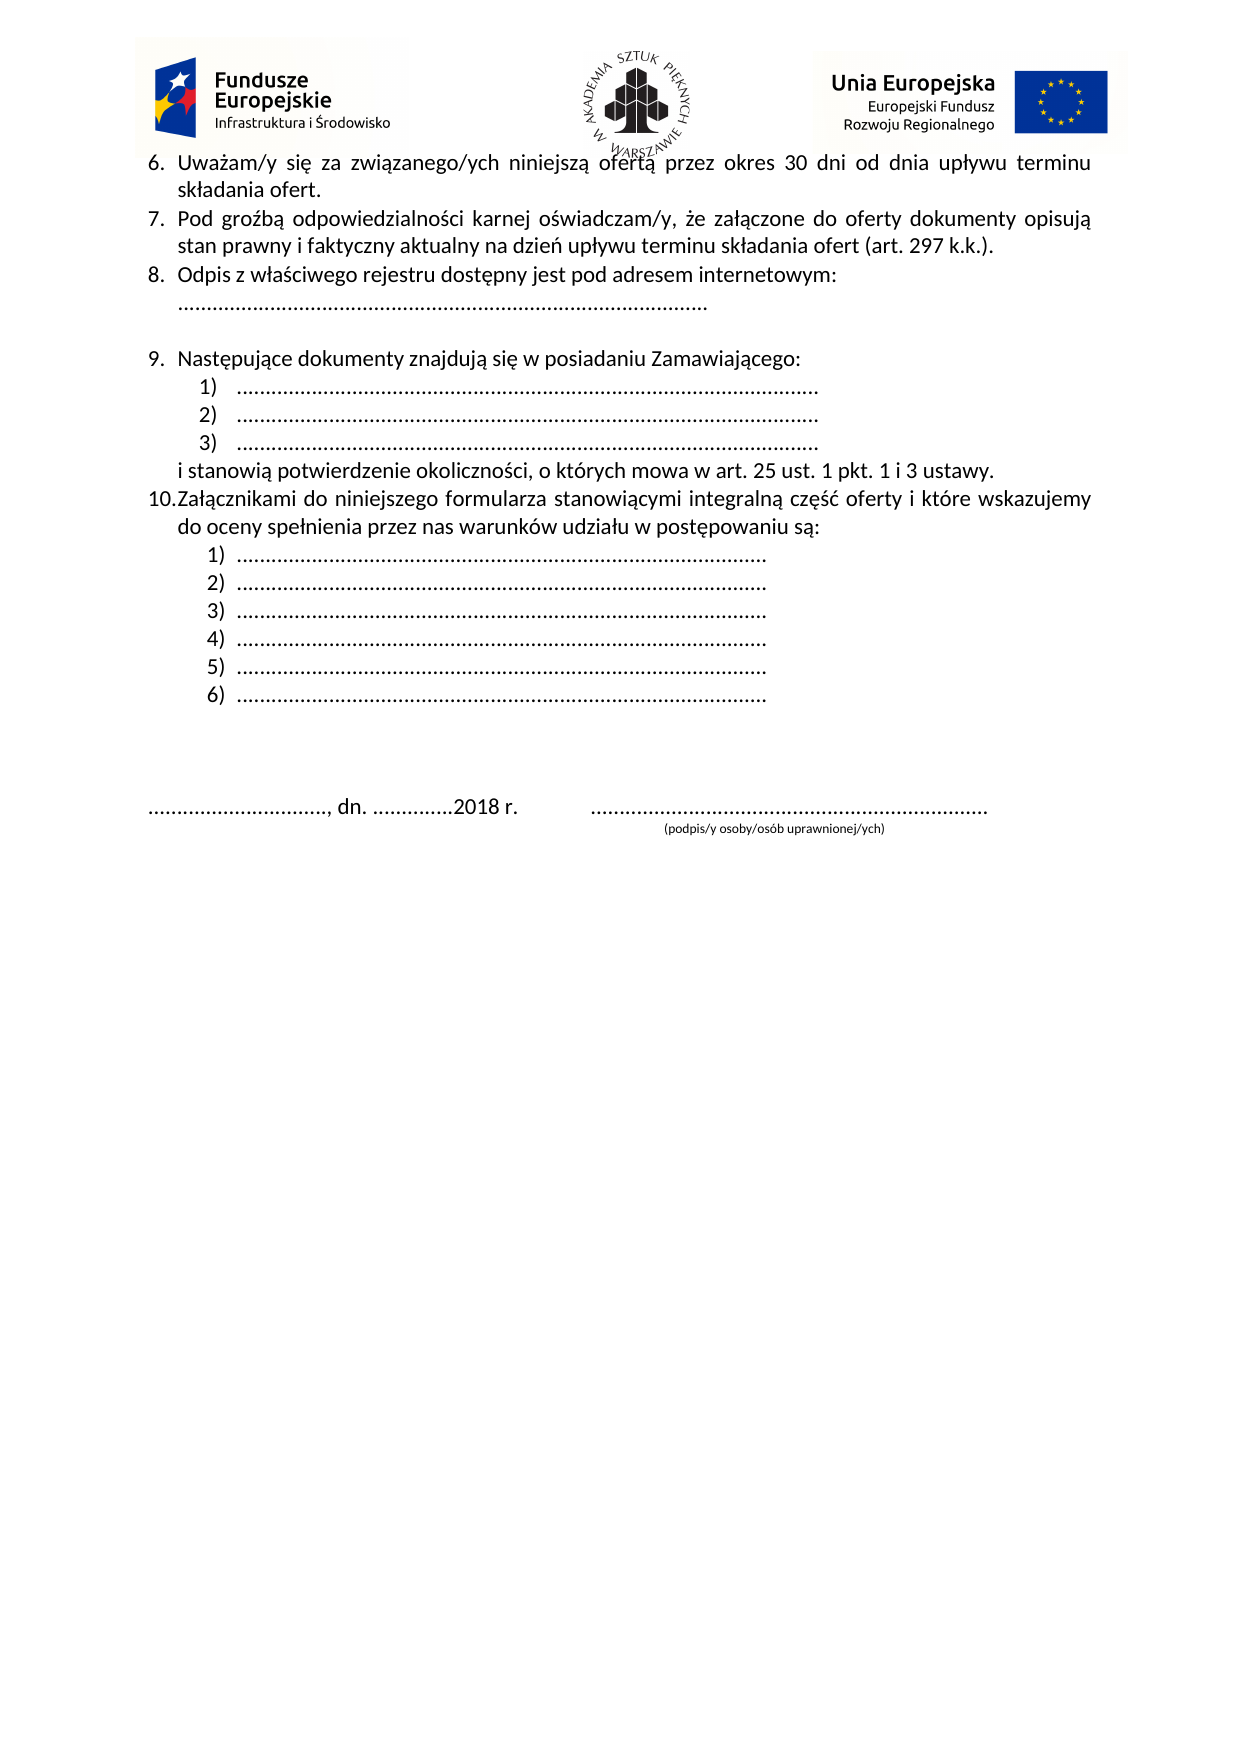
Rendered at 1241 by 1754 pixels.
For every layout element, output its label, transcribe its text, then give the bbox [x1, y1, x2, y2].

list ..................................................................................................... [199, 428, 1093, 456]
list Uważam/y się za związanego/ych niniejszą ofertą przez okres 30 dni od dnia upływu terminu składania ofert. [148, 148, 1093, 204]
list ............................................................................................ [207, 568, 1093, 596]
list ............................................................................................ [207, 652, 1093, 680]
list ............................................................................................ [177, 288, 1093, 316]
list Następujące dokumenty znajdują się w posiadaniu Zamawiającego: [148, 344, 1093, 372]
list ............................................................................................ [207, 624, 1093, 652]
list ..................................................................................................... [199, 372, 1093, 400]
picture [583, 51, 690, 148]
list ............................................................................................ [207, 540, 1093, 568]
list ............................................................................................ [207, 596, 1093, 624]
list Załącznikami do niniejszego formularza stanowiącymi integralną część oferty i które wskazujemy do oceny spełnienia przez nas warunków udziału w postępowaniu są: [148, 484, 1093, 540]
text (podpis/y osoby/osób uprawnionej/ych) [664, 820, 1093, 837]
picture [135, 37, 409, 158]
list Pod groźbą odpowiedzialności karnej oświadczam/y, że załączone do oferty dokumenty opisują stan prawny i faktyczny aktualny na dzień upływu terminu składania ofert (art. 297 k.k.). [148, 204, 1093, 260]
text ..............................., dn. ..............2018 r. ..................................................................... [148, 792, 1093, 820]
picture [812, 51, 1128, 154]
list ............................................................................................ [207, 680, 1093, 708]
list Odpis z właściwego rejestru dostępny jest pod adresem internetowym: [148, 260, 1093, 288]
list ..................................................................................................... [199, 400, 1093, 428]
list i stanowią potwierdzenie okoliczności, o których mowa w art. 25 ust. 1 pkt. 1 i 3 ustawy. [177, 456, 1093, 484]
